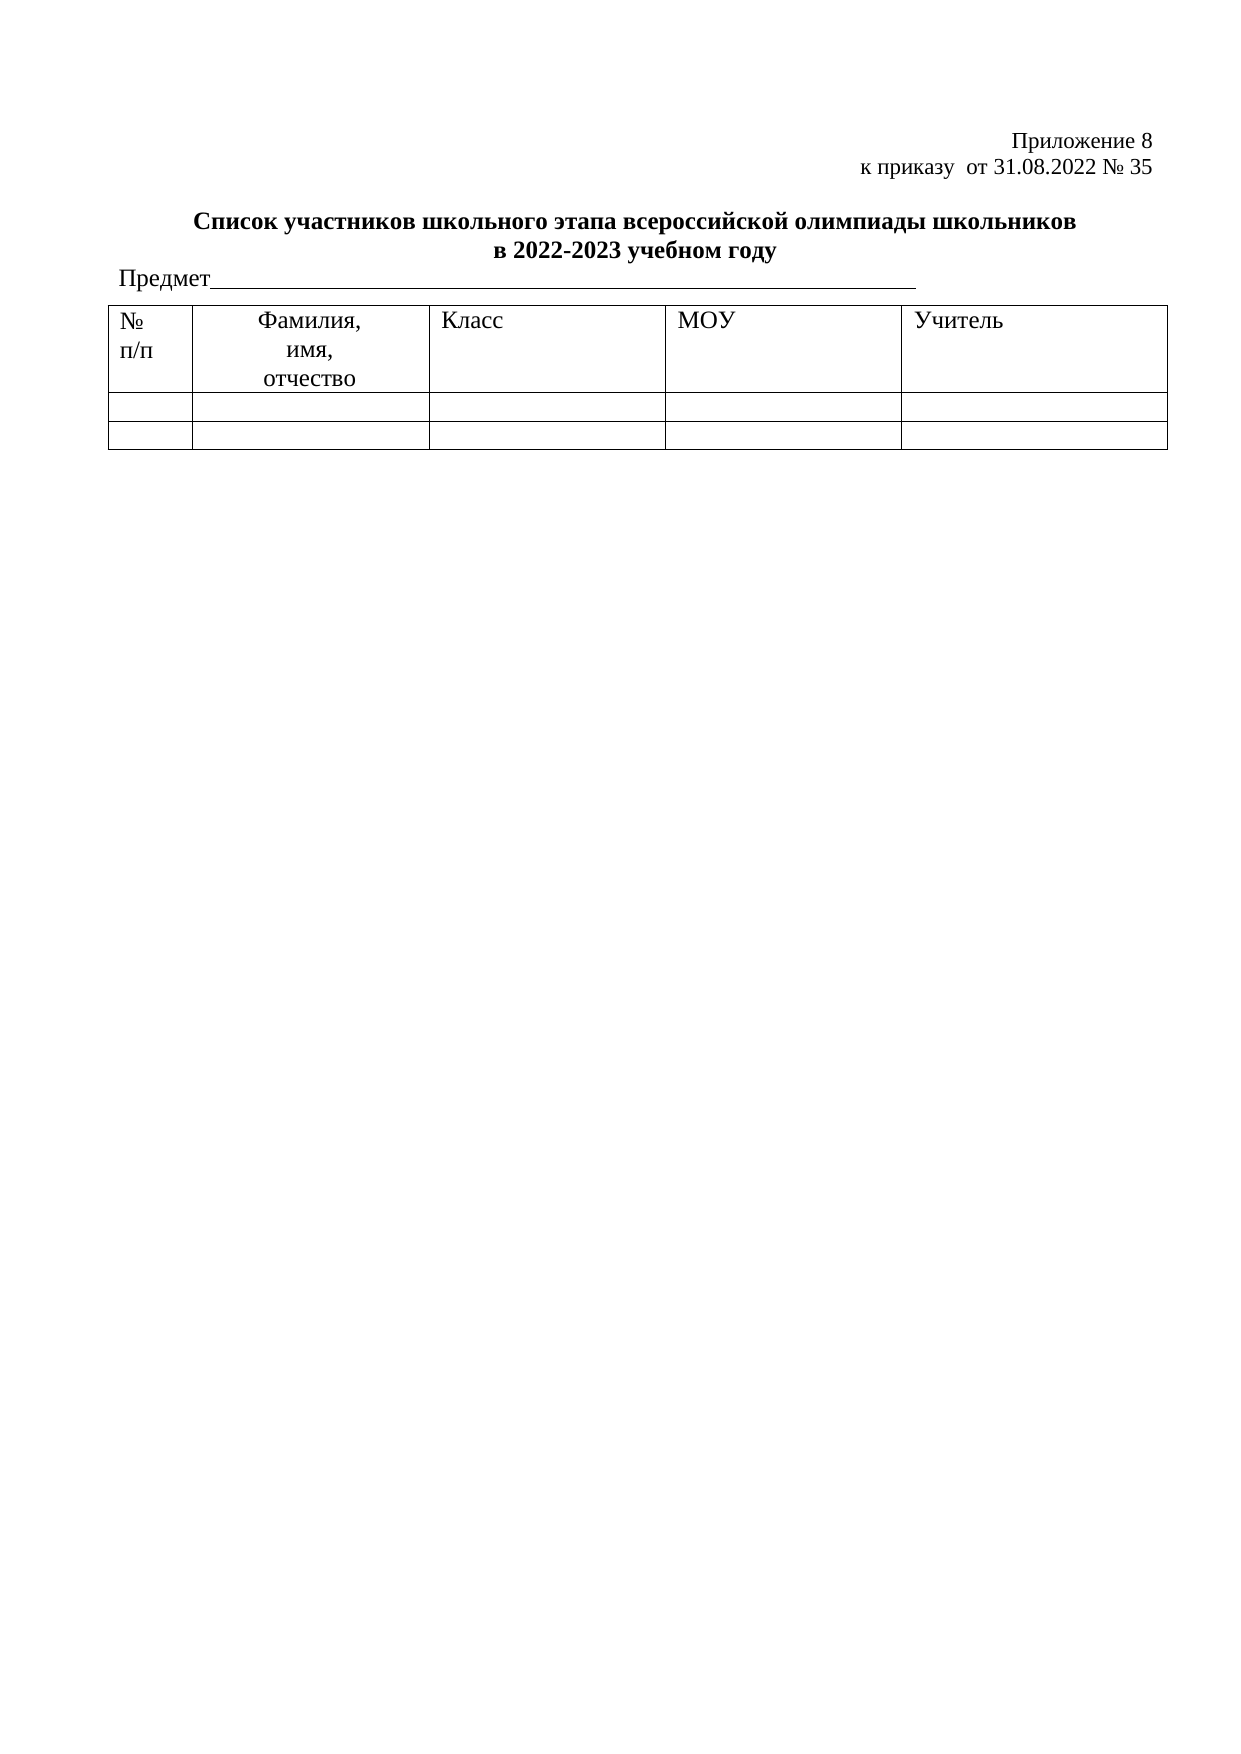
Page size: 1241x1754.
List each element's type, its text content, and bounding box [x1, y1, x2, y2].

table_header Класс [430, 306, 665, 392]
table_cell [109, 422, 192, 449]
table_cell [902, 422, 1167, 449]
text Приложение 8 к приказу от 31.08.2022 № 35 [853, 127, 1152, 179]
table_cell [430, 393, 665, 421]
table_header Фамилия, имя, отчество [193, 306, 429, 392]
table_cell [430, 422, 665, 449]
table_cell [109, 393, 192, 421]
table_header Учитель [902, 306, 1167, 392]
table_cell [666, 393, 901, 421]
table_header № п/п [109, 306, 192, 392]
table_cell [193, 393, 429, 421]
text Предмет [118, 264, 1209, 292]
table_header МОУ [666, 306, 901, 392]
table_cell [902, 393, 1167, 421]
table_cell [193, 422, 429, 449]
table_cell [666, 422, 901, 449]
subtitle Список участников школьного этапа всероссийской олимпиады школьников в 2022-2023 учебном году [193, 206, 1079, 264]
